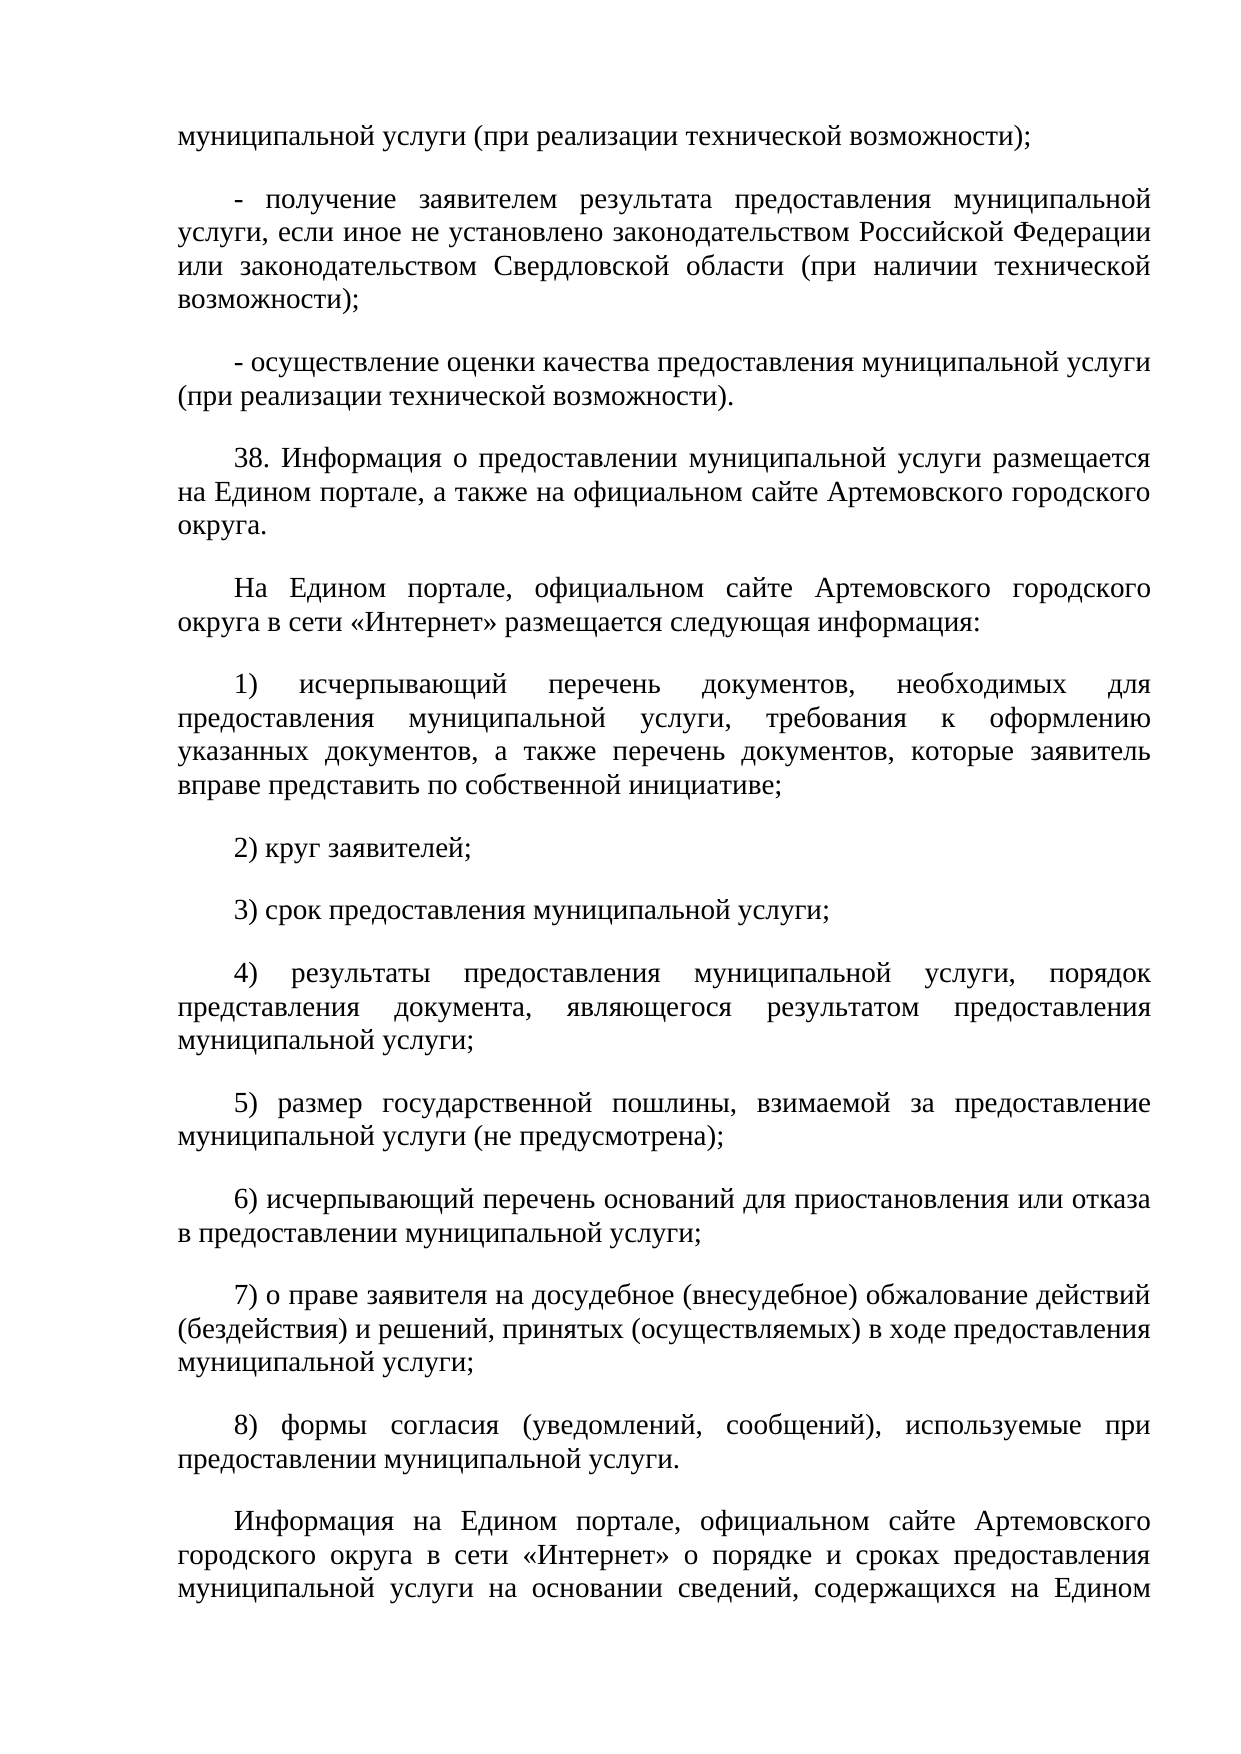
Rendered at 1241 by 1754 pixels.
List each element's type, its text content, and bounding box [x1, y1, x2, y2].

text 6) исчерпывающий перечень оснований для приостановления или отказа в предоставлении муниципальной услуги; [177, 1181, 1152, 1248]
text - получение заявителем результата предоставления муниципальной услуги, если иное не установлено законодательством Российской Федерации или законодательством Свердловской области (при наличии технической возможности); [177, 181, 1152, 315]
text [177, 118, 1152, 152]
text 3) срок предоставления муниципальной услуги; [177, 892, 1152, 926]
text 4) результаты предоставления муниципальной услуги, порядок представления документа, являющегося результатом предоставления муниципальной услуги; [177, 955, 1152, 1056]
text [177, 1503, 1152, 1604]
text 5) размер государственной пошлины, взимаемой за предоставление муниципальной услуги (не предусмотрена); [177, 1085, 1152, 1152]
text 7) о праве заявителя на досудебное (внесудебное) обжалование действий (бездействия) и решений, принятых (осуществляемых) в ходе предоставления муниципальной услуги; [177, 1277, 1152, 1378]
text - осуществление оценки качества предоставления муниципальной услуги (при реализации технической возможности). [177, 344, 1152, 411]
text 2) круг заявителей; [177, 830, 1152, 863]
text 38. Информация о предоставлении муниципальной услуги размещается на Едином портале, а также на официальном сайте Артемовского городского округа. [177, 440, 1152, 541]
text 8) формы согласия (уведомлений, сообщений), используемые при предоставлении муниципальной услуги. [177, 1407, 1152, 1474]
text 1) исчерпывающий перечень документов, необходимых для предоставления муниципальной услуги, требования к оформлению указанных документов, а также перечень документов, которые заявитель вправе представить по собственной инициативе; [177, 666, 1152, 801]
text На Едином портале, официальном сайте Артемовского городского округа в сети «Интернет» размещается следующая информация: [177, 570, 1152, 637]
